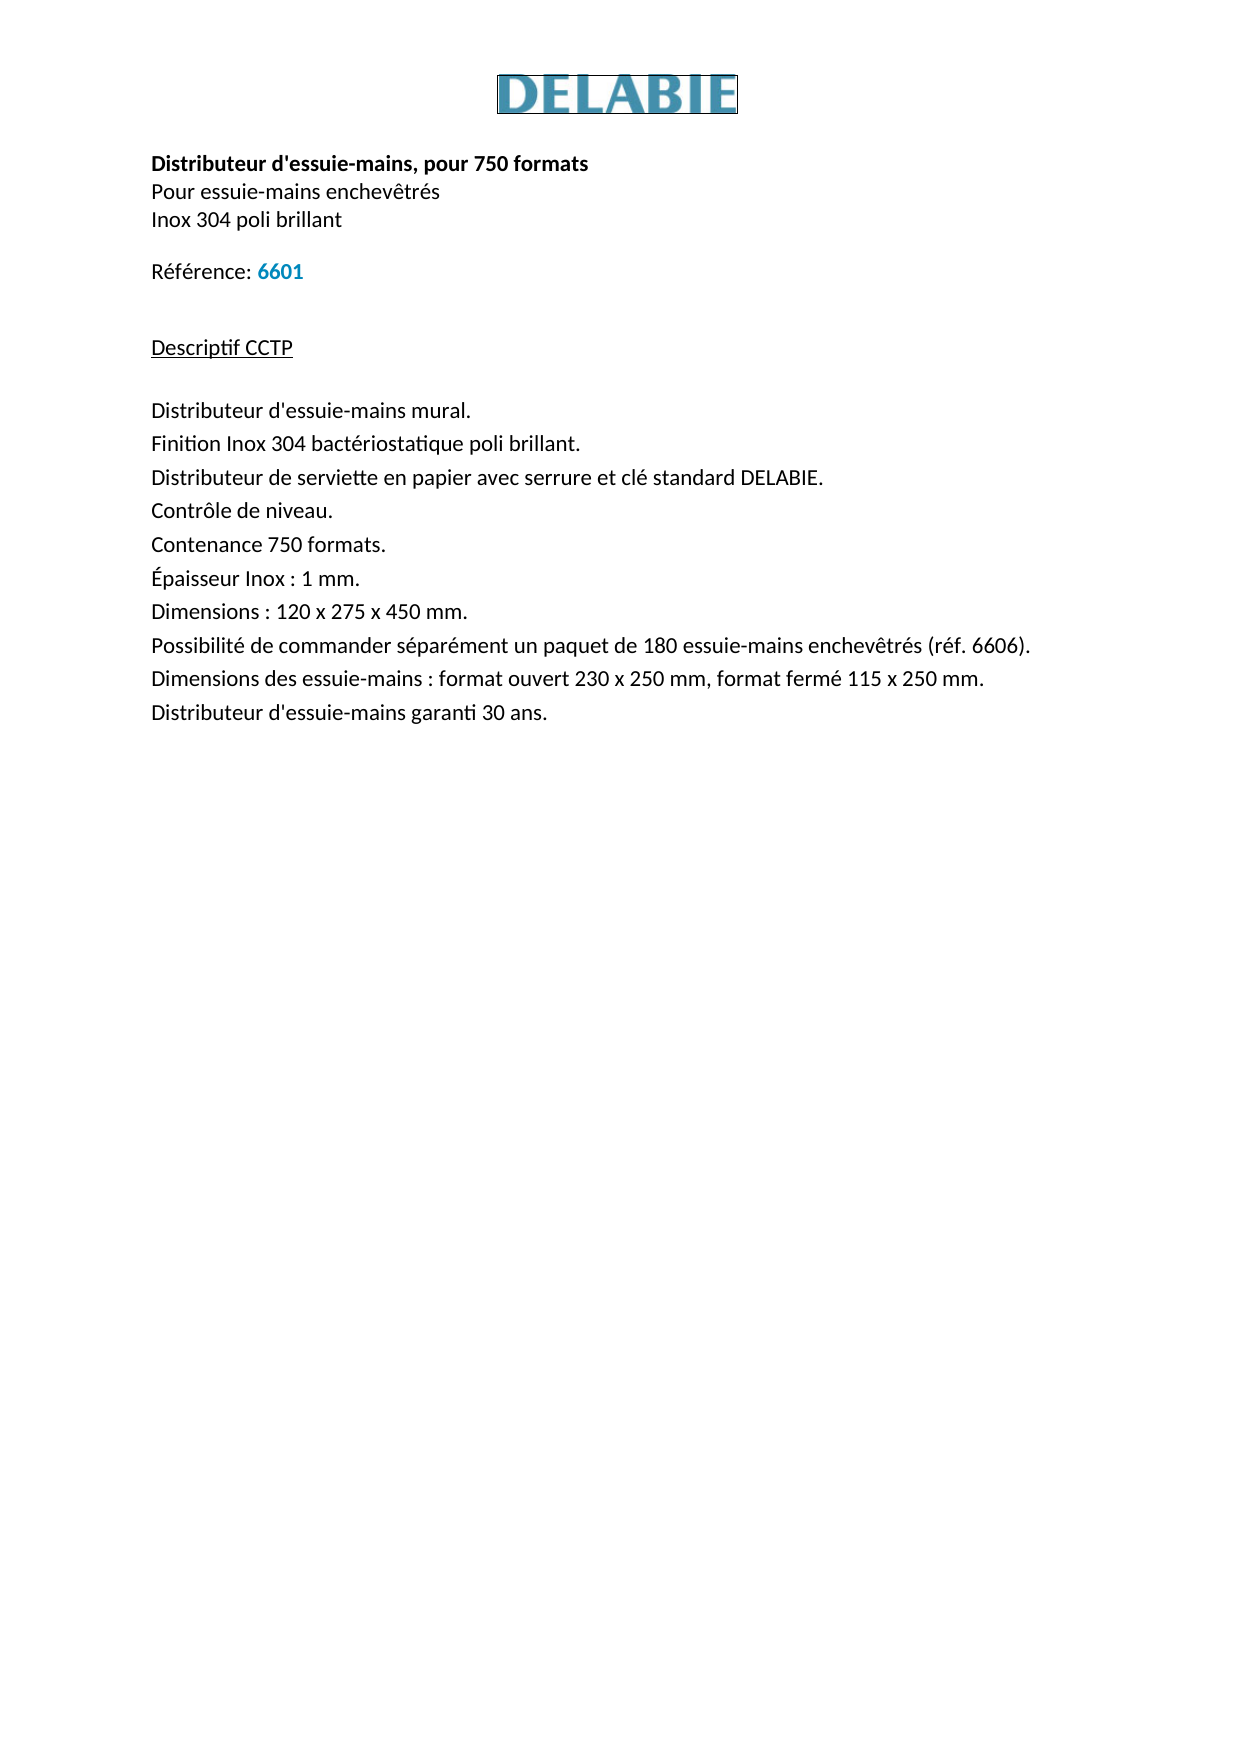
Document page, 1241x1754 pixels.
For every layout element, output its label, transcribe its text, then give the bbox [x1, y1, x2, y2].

text Possibilité de commander séparément un paquet de 180 essuie-mains enchevêtrés (réf. 6606). [151, 631, 1084, 659]
text Distributeur de serviette en papier avec serrure et clé standard DELABIE. [151, 463, 1084, 491]
text Descriptif CCTP [151, 333, 1084, 361]
text Finition Inox 304 bactériostatique poli brillant. [151, 429, 1084, 458]
text Dimensions : 120 x 275 x 450 mm. [151, 597, 1084, 625]
text Distributeur d'essuie-mains garanti 30 ans. [151, 698, 1084, 726]
text Distributeur d'essuie-mains mural. [151, 396, 1084, 424]
picture [498, 76, 737, 113]
text Contrôle de niveau. [151, 497, 1084, 525]
text Distributeur d'essuie-mains, pour 750 formats [151, 149, 1084, 177]
text Épaisseur Inox : 1 mm. [151, 564, 1084, 592]
text Référence: 6601 [151, 257, 1084, 285]
text Inox 304 poli brillant [151, 205, 1084, 233]
text Contenance 750 formats. [151, 530, 1084, 558]
text Dimensions des essuie-mains : format ouvert 230 x 250 mm, format fermé 115 x 250 mm. [151, 664, 1084, 692]
text Pour essuie-mains enchevêtrés [151, 177, 1084, 205]
